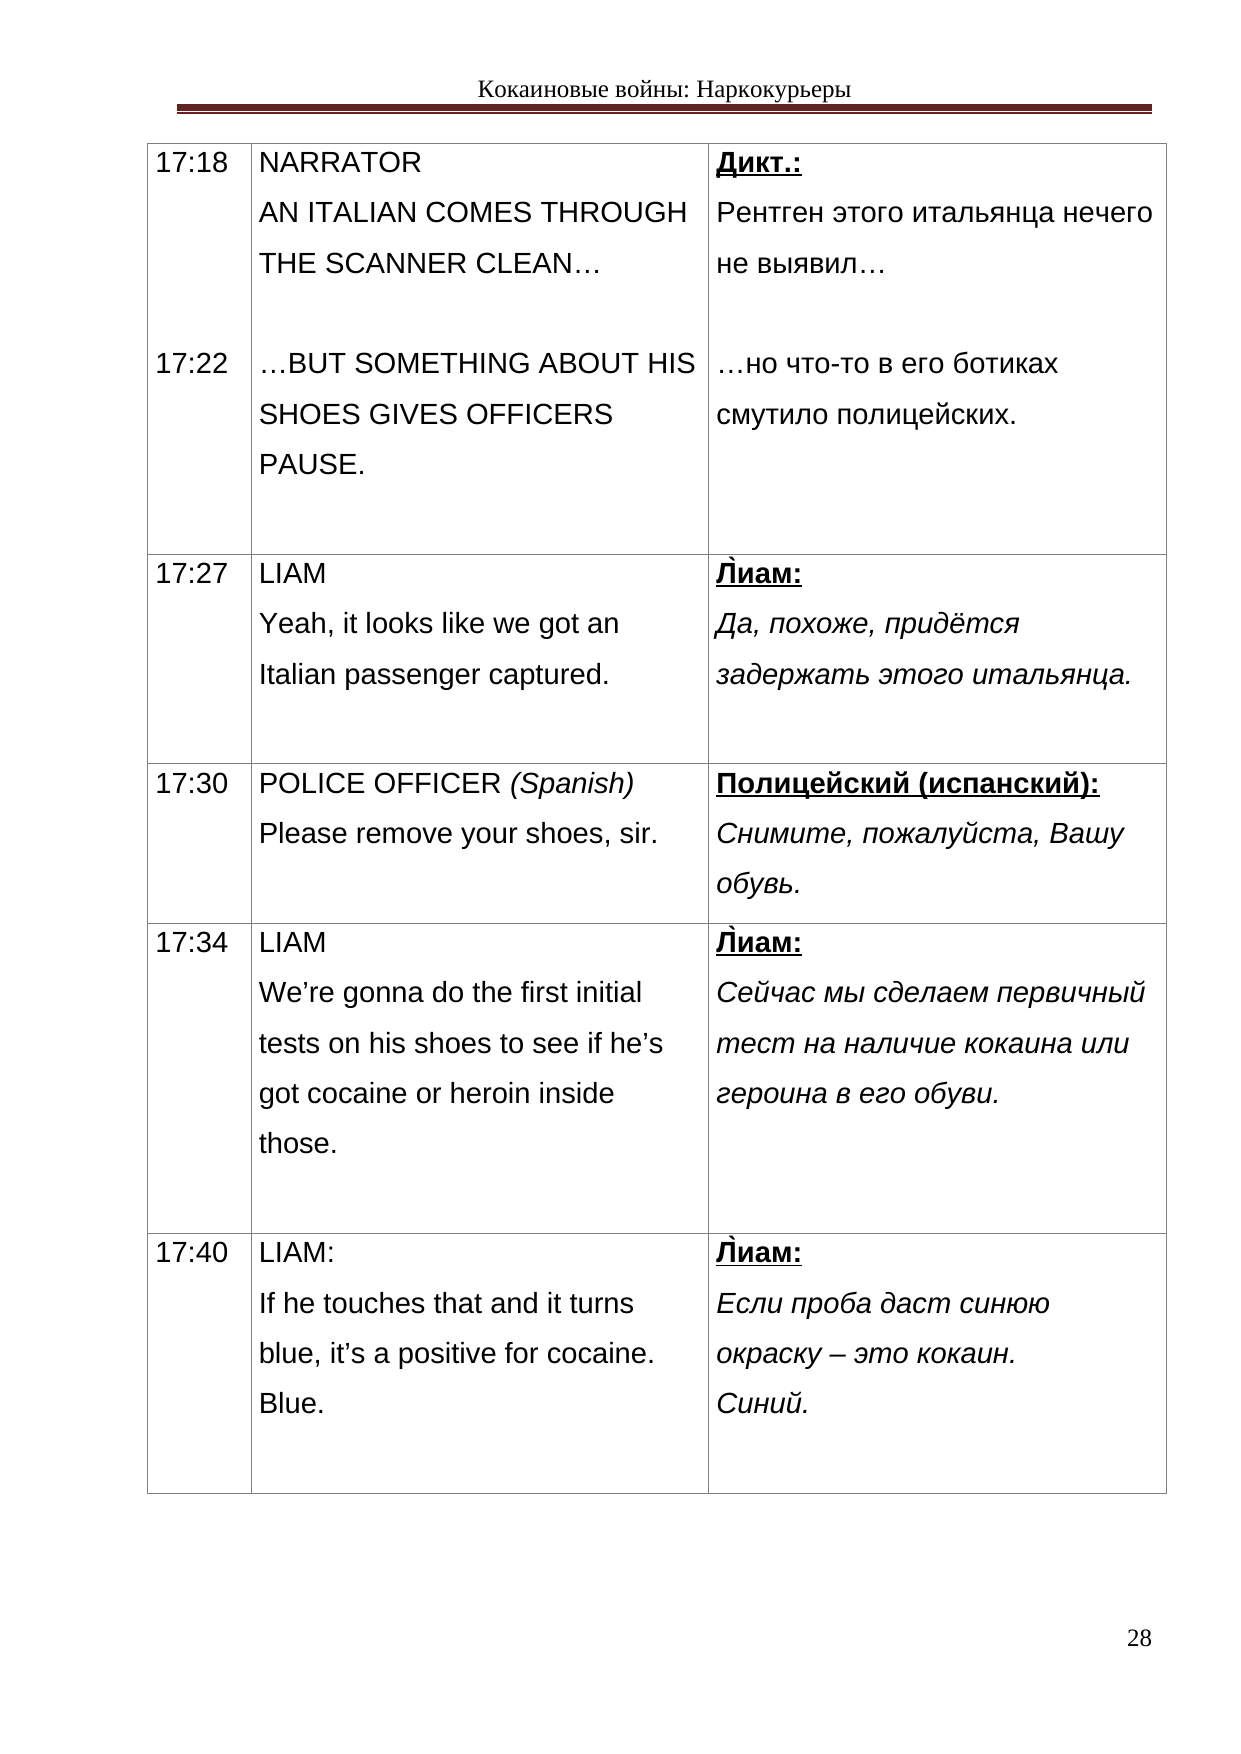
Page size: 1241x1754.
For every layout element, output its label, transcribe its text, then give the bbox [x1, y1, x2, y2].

table_cell 17:34 [148, 924, 251, 1233]
table_cell Л̀иам: Сейчас мы сделаем первичный тест на наличие кокаина или героина в его обуви. [709, 924, 1166, 1233]
table_cell 17:18 17:22 [148, 144, 251, 554]
table_cell Полицейский (испанский): Снимите, пожалуйста, Вашу обувь. [709, 764, 1166, 923]
table_cell LIAM: If he touches that and it turns blue, it’s a positive for cocaine. Blue. [252, 1234, 708, 1493]
table_cell Л̀иам: Если проба даст синюю окраску – это кокаин. Синий. [709, 1234, 1166, 1493]
table_cell LIAM Yeah, it looks like we got an Italian passenger captured. [252, 555, 708, 763]
table_cell 17:30 [148, 764, 251, 923]
table_cell NARRATOR AN ITALIAN COMES THROUGH THE SCANNER CLEAN… …BUT SOMETHING ABOUT HIS SHOES GIVES OFFICERS PAUSE. [252, 144, 708, 554]
table_cell Л̀иам: Да, похоже, придётся задержать этого итальянца. [709, 555, 1166, 763]
table_cell Дикт.: Рентген этого итальянца нечего не выявил… …но что-то в его ботиках смутило полицейских. [709, 144, 1166, 554]
table_cell 17:40 [148, 1234, 251, 1493]
table_cell LIAM We’re gonna do the first initial tests on his shoes to see if he’s got cocaine or heroin inside those. [252, 924, 708, 1233]
table_cell 17:27 [148, 555, 251, 763]
table_cell POLICE OFFICER (Spanish) Please remove your shoes, sir. [252, 764, 708, 923]
